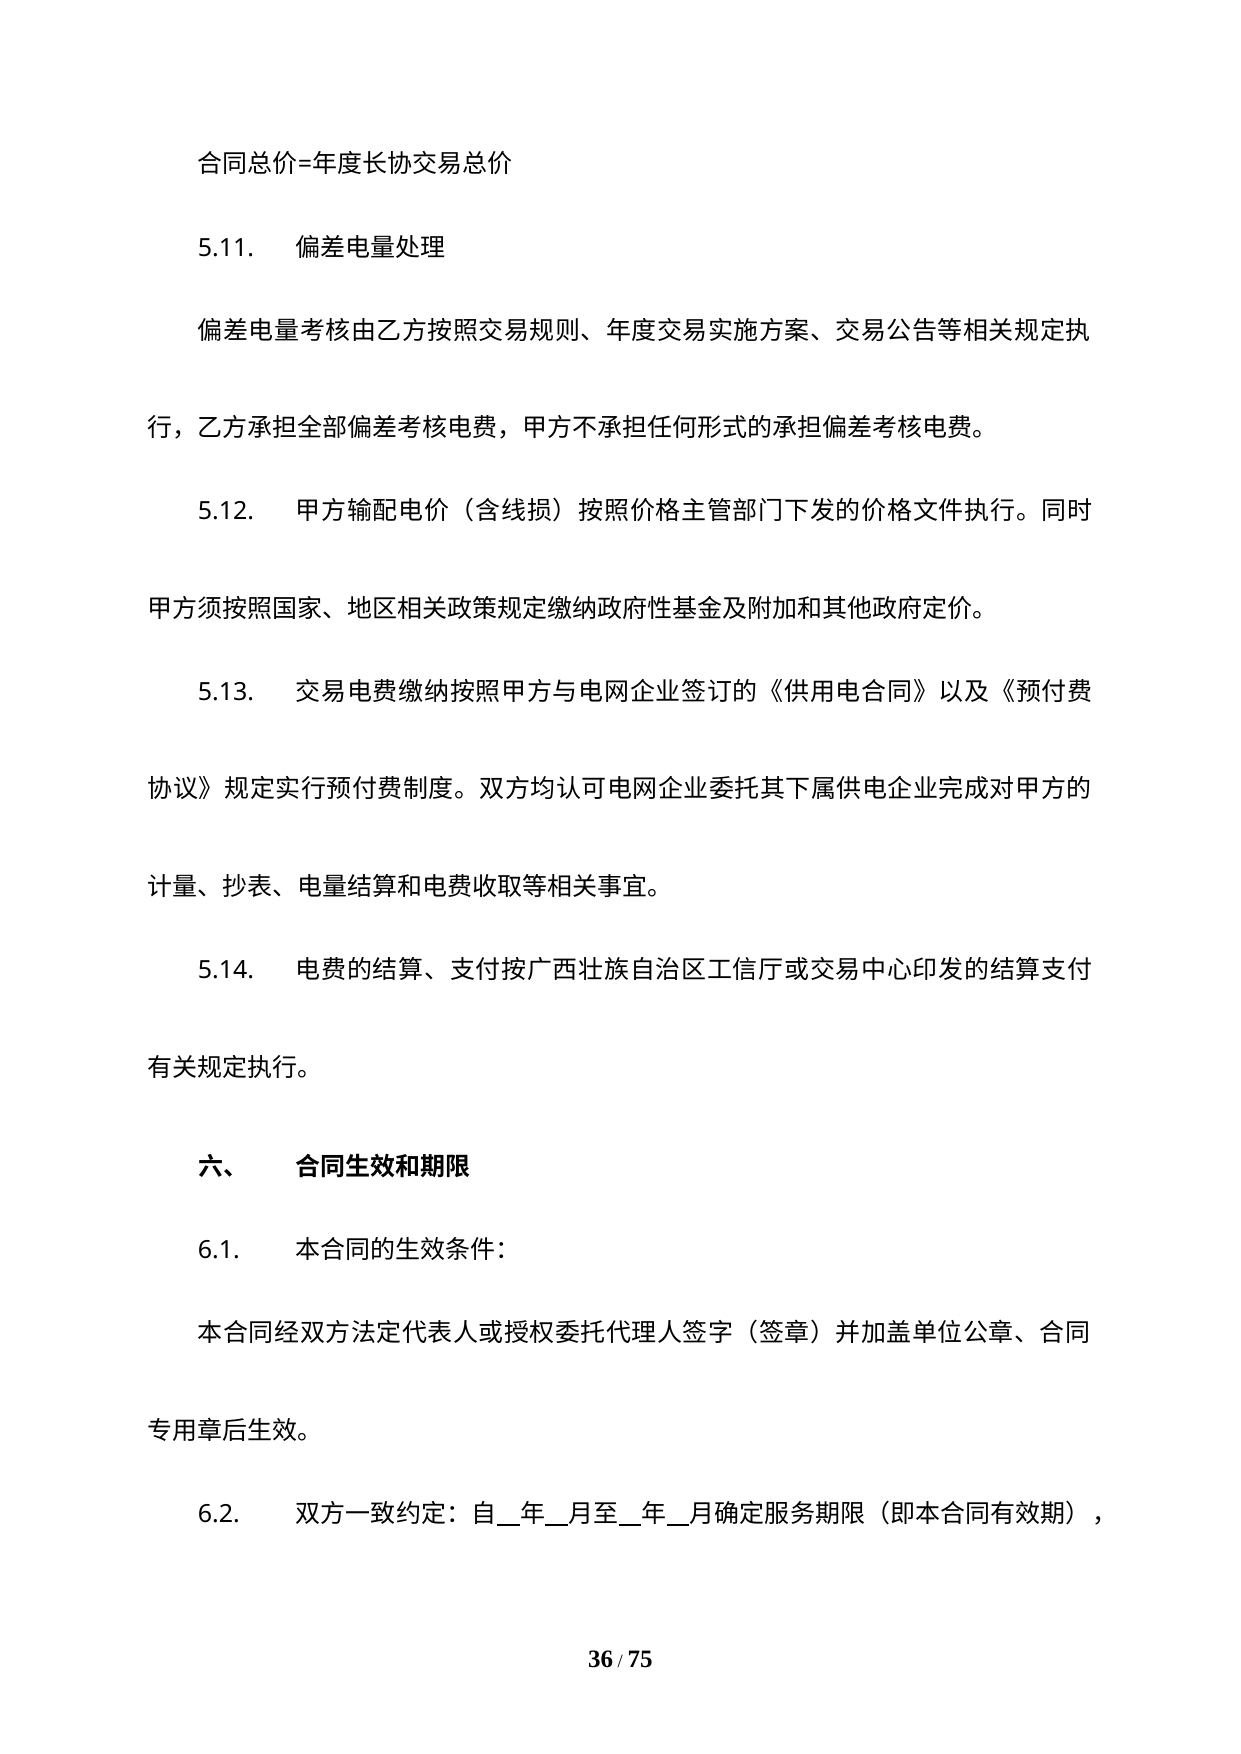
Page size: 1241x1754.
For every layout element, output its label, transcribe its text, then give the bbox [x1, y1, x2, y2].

list 偏差电量处理 [148, 213, 1092, 278]
list 合同总价=年度长协交易总价 [198, 129, 1092, 194]
list 电费的结算、支付按广西壮族自治区工信厅或交易中心印发的结算支付有关规定执行。 [148, 935, 1092, 1098]
text 偏差电量考核由乙方按照交易规则、年度交易实施方案、交易公告等相关规定执行，乙方承担全部偏差考核电费，甲方不承担任何形式的承担偏差考核电费。 [148, 296, 1092, 458]
list 合同生效和期限 [148, 1132, 1092, 1197]
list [148, 1479, 1092, 1544]
text 本合同经双方法定代表人或授权委托代理人签字（签章）并加盖单位公章、合同专用章后生效。 [148, 1298, 1092, 1461]
list 甲方输配电价（含线损）按照价格主管部门下发的价格文件执行。同时甲方须按照国家、地区相关政策规定缴纳政府性基金及附加和其他政府定价。 [148, 476, 1092, 639]
list 本合同的生效条件： [148, 1215, 1092, 1280]
list 交易电费缴纳按照甲方与电网企业签订的《供用电合同》以及《预付费协议》规定实行预付费制度。双方均认可电网企业委托其下属供电企业完成对甲方的计量、抄表、电量结算和电费收取等相关事宜。 [148, 657, 1092, 917]
